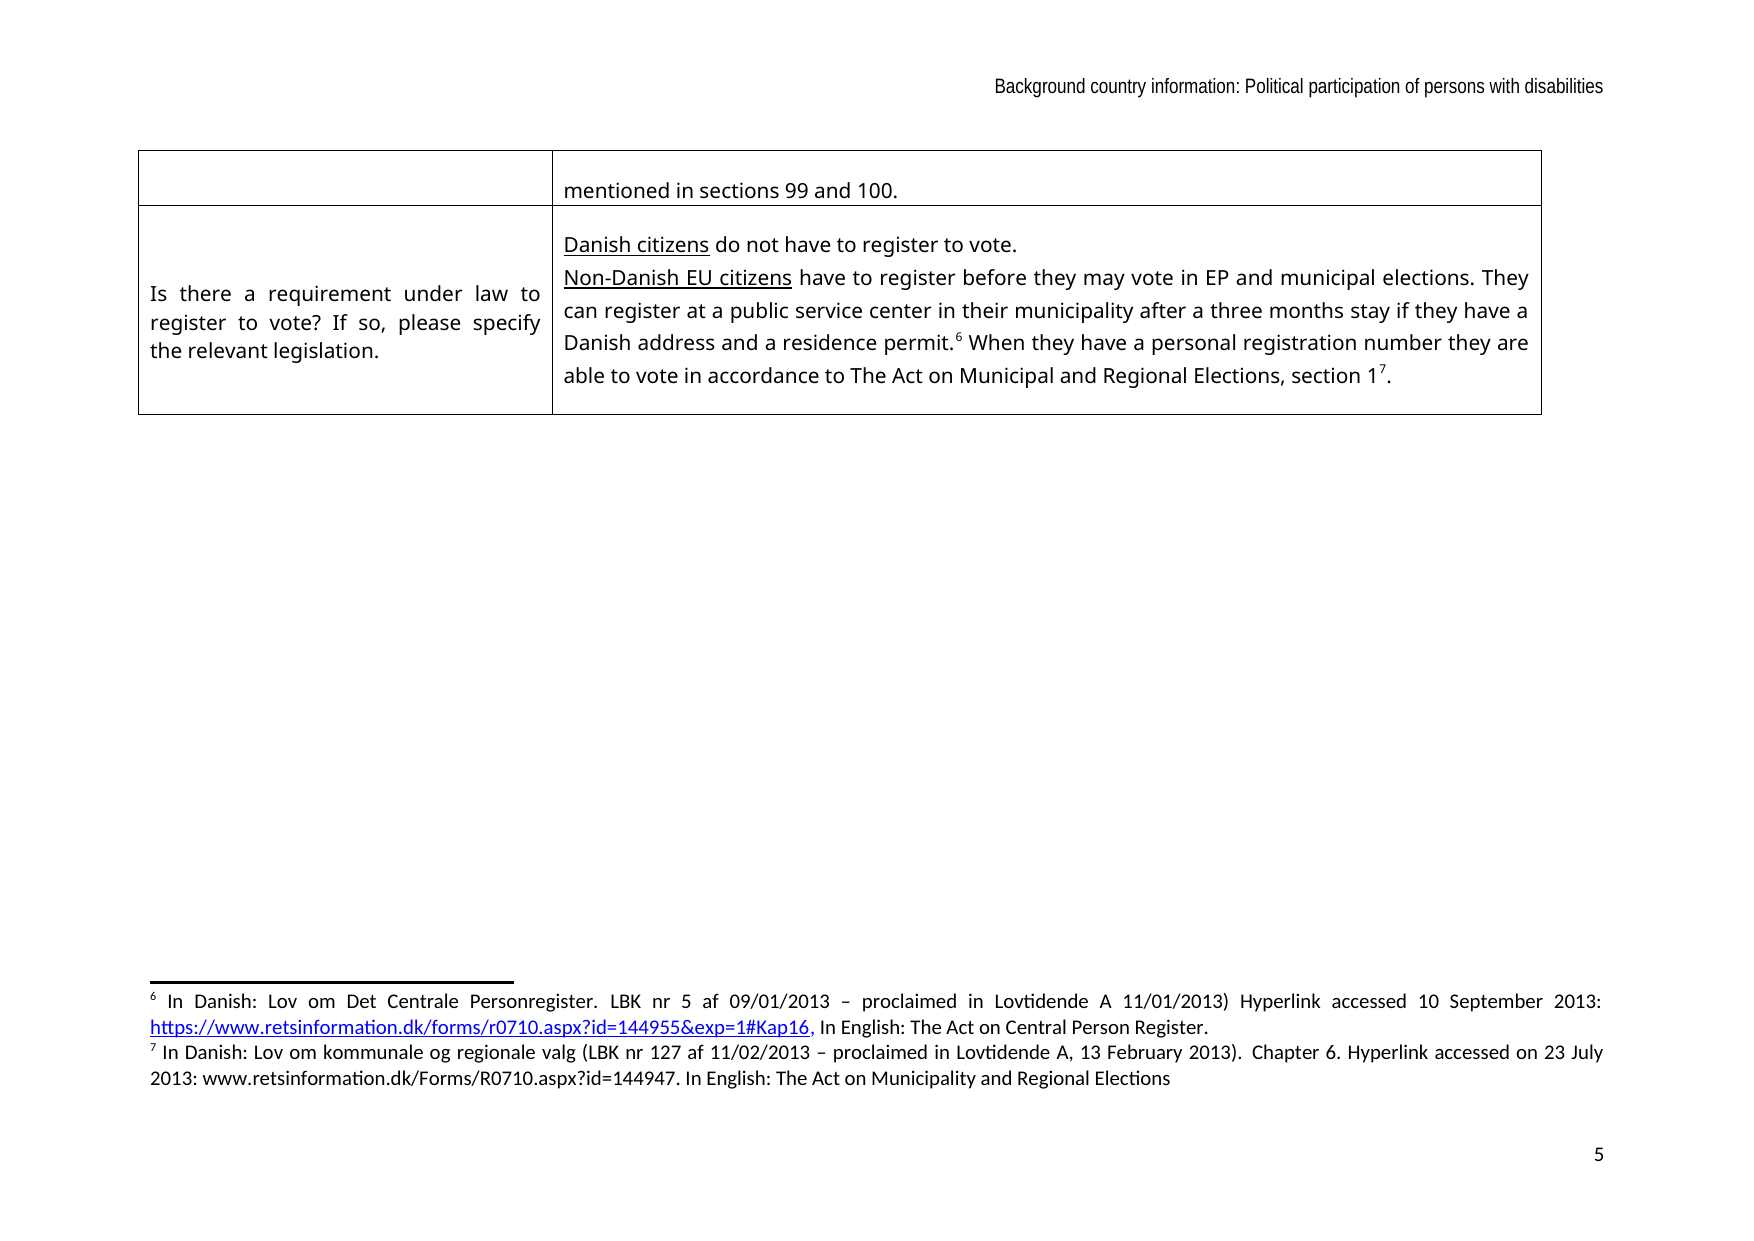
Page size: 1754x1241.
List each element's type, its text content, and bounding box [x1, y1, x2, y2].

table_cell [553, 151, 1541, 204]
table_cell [139, 151, 552, 204]
table_cell Is there a requirement under law to register to vote? If so, please specify the relevant legislation. [139, 206, 552, 414]
table_cell Danish citizens do not have to register to vote. Non-Danish EU citizens have to register before they may vote in EP and municipal elections. They can register at a public service center in their municipality after a three months stay if they have a Danish address and a residence permit. When they have a personal registration number they are able to vote in accordance to The Act on Municipal and Regional Elections, section 1. [553, 206, 1541, 414]
